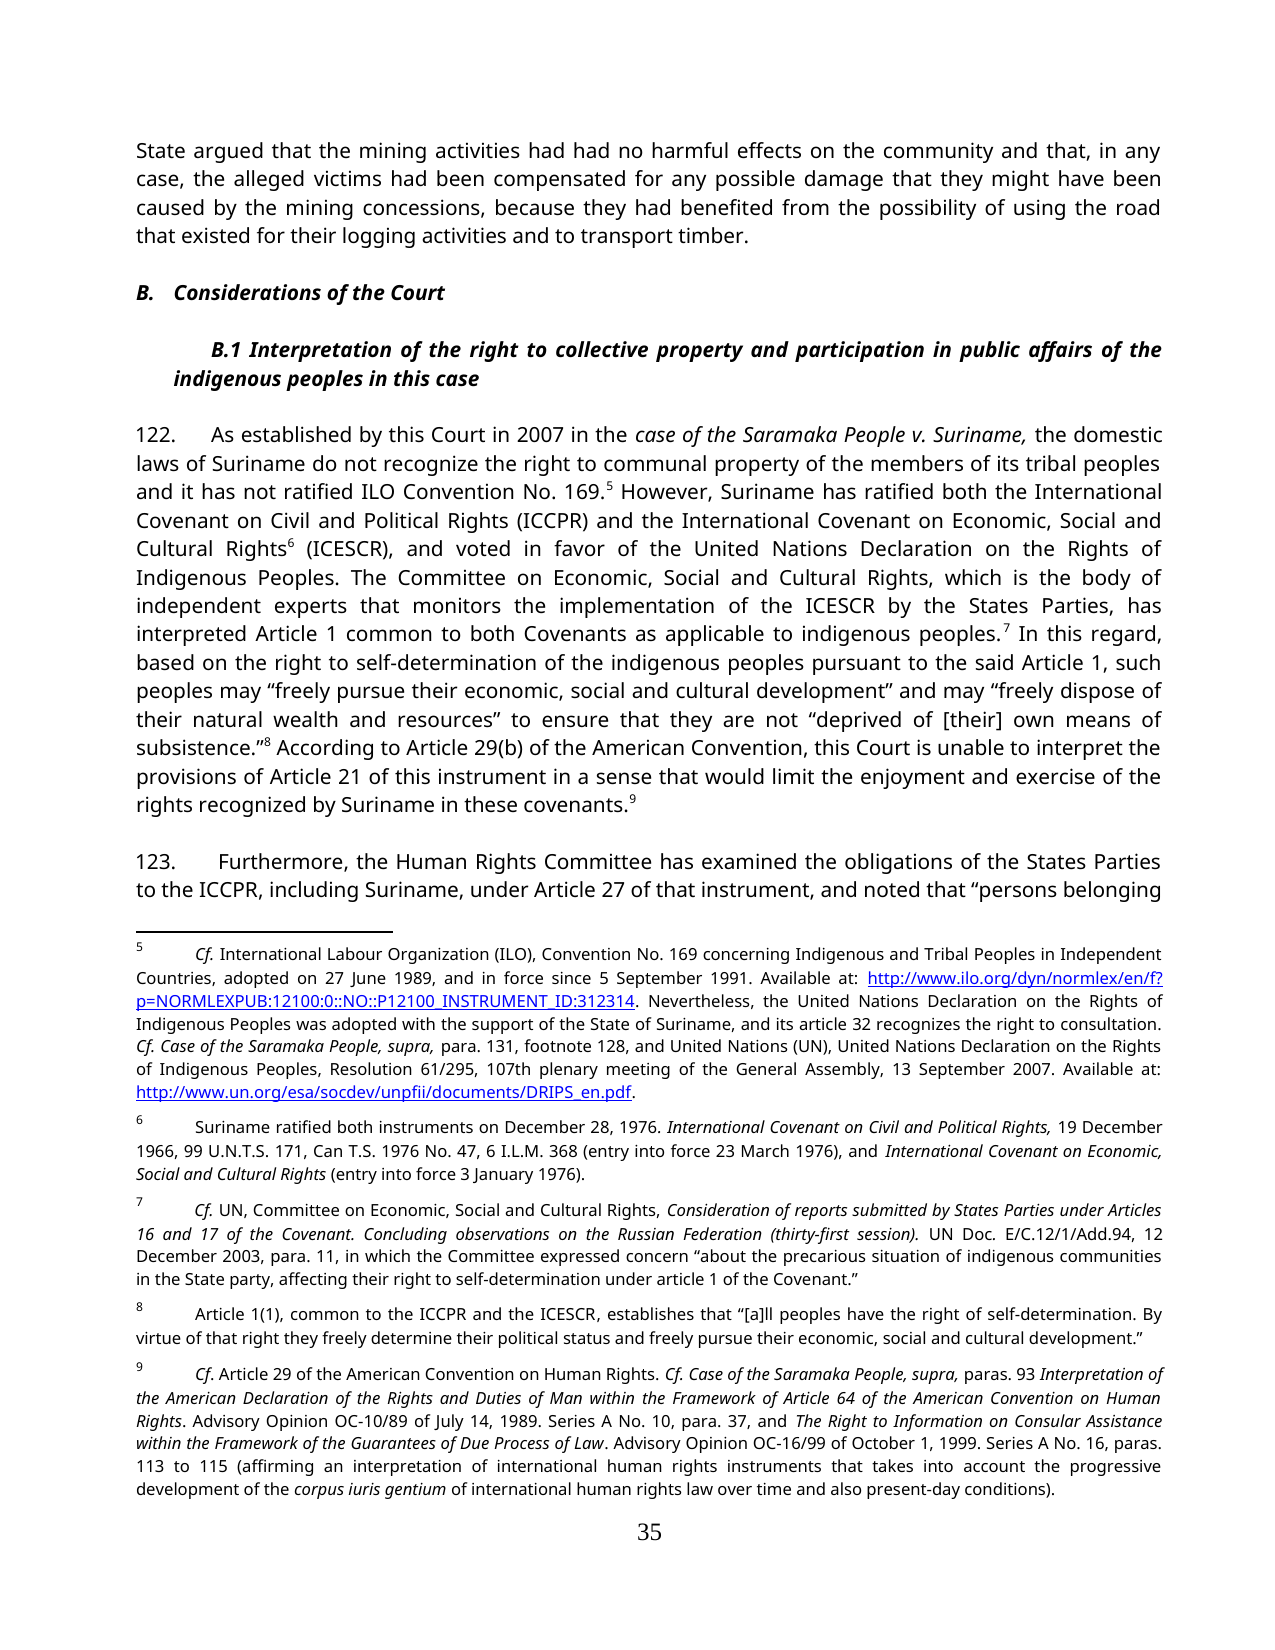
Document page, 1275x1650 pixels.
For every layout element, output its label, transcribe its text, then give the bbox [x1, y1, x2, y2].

list Furthermore, the Human Rights Committee has examined the obligations of the States Parties to the ICCPR, including Suriname, under Article 27 of that instrument, and noted that “persons belonging to these minorities shall not be denied the right, in community with the other members of their group, to enjoy their own culture, [which] may consist in a way of life which is closely associated with territory and use of its resources. This may particularly be true of members of indigenous communities constituting a minority.” [135, 847, 1163, 904]
subtitle B.1 Interpretation of the right to collective property and participation in public affairs of the indigenous peoples in this case [173, 335, 1163, 392]
list Regarding the bauxite mining concessions, the State affirmed that the indigenous peoples did not live in or near the mining area and that the distance between this and the nearest indigenous village (Alfonsdorp) was approximately 6.3 km. The State also indicated that, currently, there were no exploration or exploitation activities in the area; however, Suralco intended to reinitiate exploration activities, and an exploration team would be collecting bauxite samples from the area. Similarly, the State argued that the mining activities had had no harmful effects on the community and that, in any case, the alleged victims had been compensated for any possible damage that they might have been caused by the mining concessions, because they had benefited from the possibility of using the road that existed for their logging activities and to transport timber. [135, 136, 1163, 249]
list As established by this Court in 2007 in the case of the Saramaka People v. Suriname, the domestic laws of Suriname do not recognize the right to communal property of the members of its tribal peoples and it has not ratified ILO Convention No. 169. However, Suriname has ratified both the International Covenant on Civil and Political Rights (ICCPR) and the International Covenant on Economic, Social and Cultural Rights (ICESCR), and voted in favor of the United Nations Declaration on the Rights of Indigenous Peoples. The Committee on Economic, Social and Cultural Rights, which is the body of independent experts that monitors the implementation of the ICESCR by the States Parties, has interpreted Article 1 common to both Covenants as applicable to indigenous peoples. In this regard, based on the right to self-determination of the indigenous peoples pursuant to the said Article 1, such peoples may “freely pursue their economic, social and cultural development” and may “freely dispose of their natural wealth and resources” to ensure that they are not “deprived of [their] own means of subsistence.” According to Article 29(b) of the American Convention, this Court is unable to interpret the provisions of Article 21 of this instrument in a sense that would limit the enjoyment and exercise of the rights recognized by Suriname in these covenants. [135, 421, 1163, 819]
subtitle Considerations of the Court [136, 278, 1163, 306]
